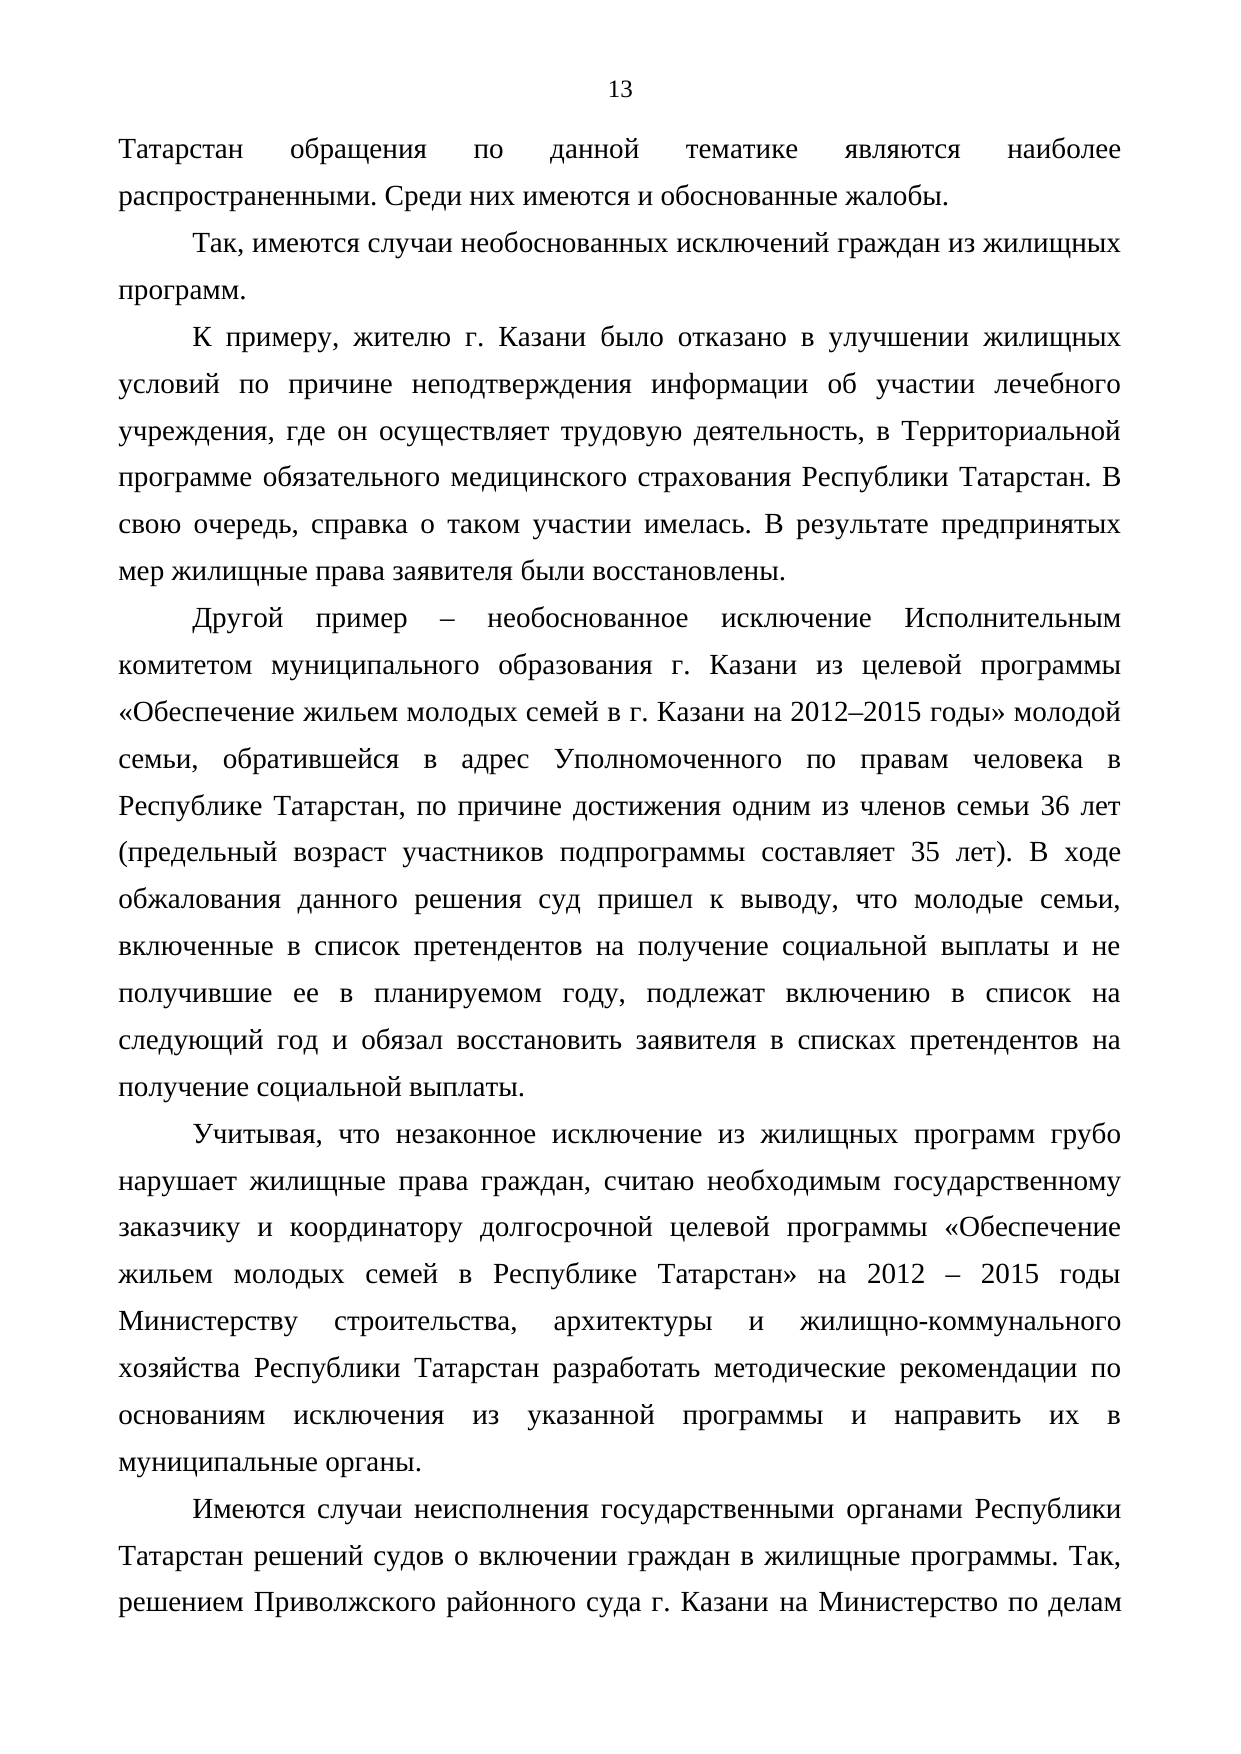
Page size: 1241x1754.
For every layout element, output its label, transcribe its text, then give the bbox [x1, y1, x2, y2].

text Так, имеются случаи необоснованных исключений граждан из жилищных программ. [118, 225, 1122, 306]
text Учитывая, что незаконное исключение из жилищных программ грубо нарушает жилищные права граждан, считаю необходимым государственному заказчику и координатору долгосрочной целевой программы «Обеспечение жильем молодых семей в Республике Татарстан» на 2012 – 2015 годы Министерству строительства, архитектуры и жилищно-коммунального хозяйства Республики Татарстан разработать методические рекомендации по основаниям исключения из указанной программы и направить их в муниципальные органы. [118, 1116, 1122, 1477]
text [118, 165, 1122, 212]
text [118, 1571, 1122, 1618]
text Другой пример – необоснованное исключение Исполнительным комитетом муниципального образования г. Казани из целевой программы «Обеспечение жильем молодых семей в г. Казани на 2012–2015 годы» молодой семьи, обратившейся в адрес Уполномоченного по правам человека в Республике Татарстан, по причине достижения одним из членов семьи 36 лет (предельный возраст участников подпрограммы составляет 35 лет). В ходе обжалования данного решения суд пришел к выводу, что молодые семьи, включенные в список претендентов на получение социальной выплаты и не получившие ее в планируемом году, подлежат включению в список на следующий год и обязал восстановить заявителя в списках претендентов на получение социальной выплаты. [118, 600, 1122, 1102]
text К примеру, жителю г. Казани было отказано в улучшении жилищных условий по причине неподтверждения информации об участии лечебного учреждения, где он осуществляет трудовую деятельность, в Территориальной программе обязательного медицинского страхования Республики Татарстан. В свою очередь, справка о таком участии имелась. В результате предпринятых мер жилищные права заявителя были восстановлены. [118, 319, 1122, 587]
